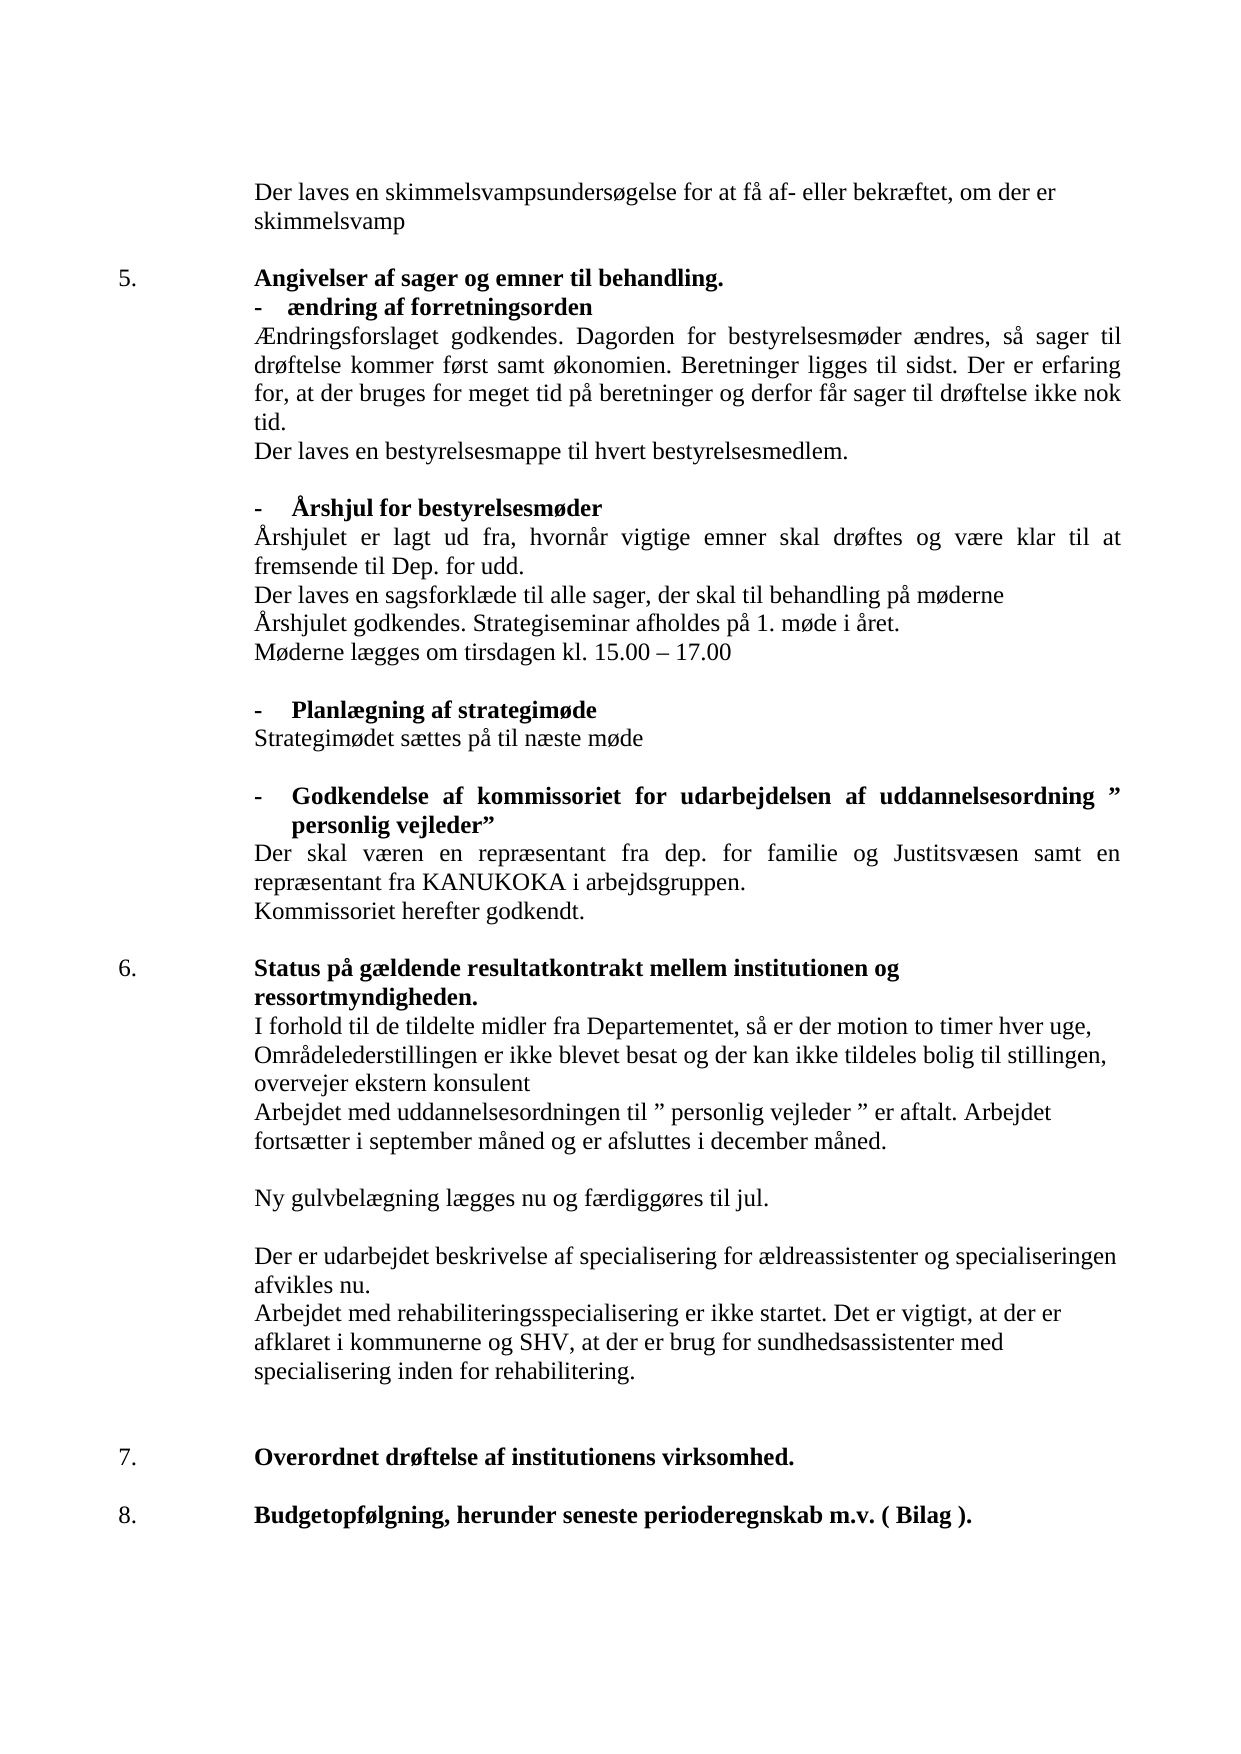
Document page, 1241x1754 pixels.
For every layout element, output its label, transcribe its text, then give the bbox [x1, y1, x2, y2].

text Ændringsforslaget godkendes. Dagorden for bestyrelsesmøder ændres, så sager til drøftelse kommer først samt økonomien. Beretninger ligges til sidst. Der er erfaring for, at der bruges for meget tid på beretninger og derfor får sager til drøftelse ikke nok tid. [254, 321, 1122, 436]
list Planlægning af strategimøde [254, 695, 1122, 723]
text - ændring af forretningsorden [118, 292, 1122, 321]
text Arbejdet med rehabiliteringsspecialisering er ikke startet. Det er vigtigt, at der er afklaret i kommunerne og SHV, at der er brug for sundhedsassistenter med specialisering inden for rehabilitering. [254, 1298, 1122, 1385]
text Der skal væren en repræsentant fra dep. for familie og Justitsvæsen samt en repræsentant fra KANUKOKA i arbejdsgruppen. [254, 838, 1122, 896]
text Årshjulet godkendes. Strategiseminar afholdes på 1. møde i året. [254, 608, 1122, 637]
text 8. Budgetopfølgning, herunder seneste perioderegnskab m.v. ( Bilag ). [118, 1500, 1122, 1528]
list Årshjul for bestyrelsesmøder [254, 493, 1122, 522]
text Strategimødet sættes på til næste møde [254, 723, 1122, 752]
text I forhold til de tildelte midler fra Departementet, så er der motion to timer hver uge, Områdelederstillingen er ikke blevet besat og der kan ikke tildeles bolig til stillingen, overvejer ekstern konsulent [254, 1011, 1122, 1097]
text Der er udarbejdet beskrivelse af specialisering for ældreassistenter og specialiseringen afvikles nu. [254, 1241, 1122, 1298]
text Arbejdet med uddannelsesordningen til ” personlig vejleder ” er aftalt. Arbejdet fortsætter i september måned og er afsluttes i december måned. [254, 1097, 1122, 1155]
text Der laves en bestyrelsesmappe til hvert bestyrelsesmedlem. [254, 436, 1122, 465]
text Der laves en skimmelsvampsundersøgelse for at få af- eller bekræftet, om der er skimmelsvamp [254, 177, 1122, 235]
text 6. Status på gældende resultatkontrakt mellem institutionen og ressortmyndigheden. [118, 953, 1122, 1011]
text Der laves en sagsforklæde til alle sager, der skal til behandling på møderne [254, 580, 1122, 608]
text Årshjulet er lagt ud fra, hvornår vigtige emner skal drøftes og være klar til at fremsende til Dep. for udd. [254, 522, 1122, 580]
text 7. Overordnet drøftelse af institutionens virksomhed. [118, 1442, 1122, 1471]
list Godkendelse af kommissoriet for udarbejdelsen af uddannelsesordning ” personlig vejleder” [254, 781, 1122, 838]
text Møderne lægges om tirsdagen kl. 15.00 – 17.00 [254, 637, 1122, 666]
text Ny gulvbelægning lægges nu og færdiggøres til jul. [254, 1183, 1122, 1212]
text 5. Angivelser af sager og emner til behandling. [118, 263, 1122, 292]
text Kommissoriet herefter godkendt. [254, 896, 1122, 925]
